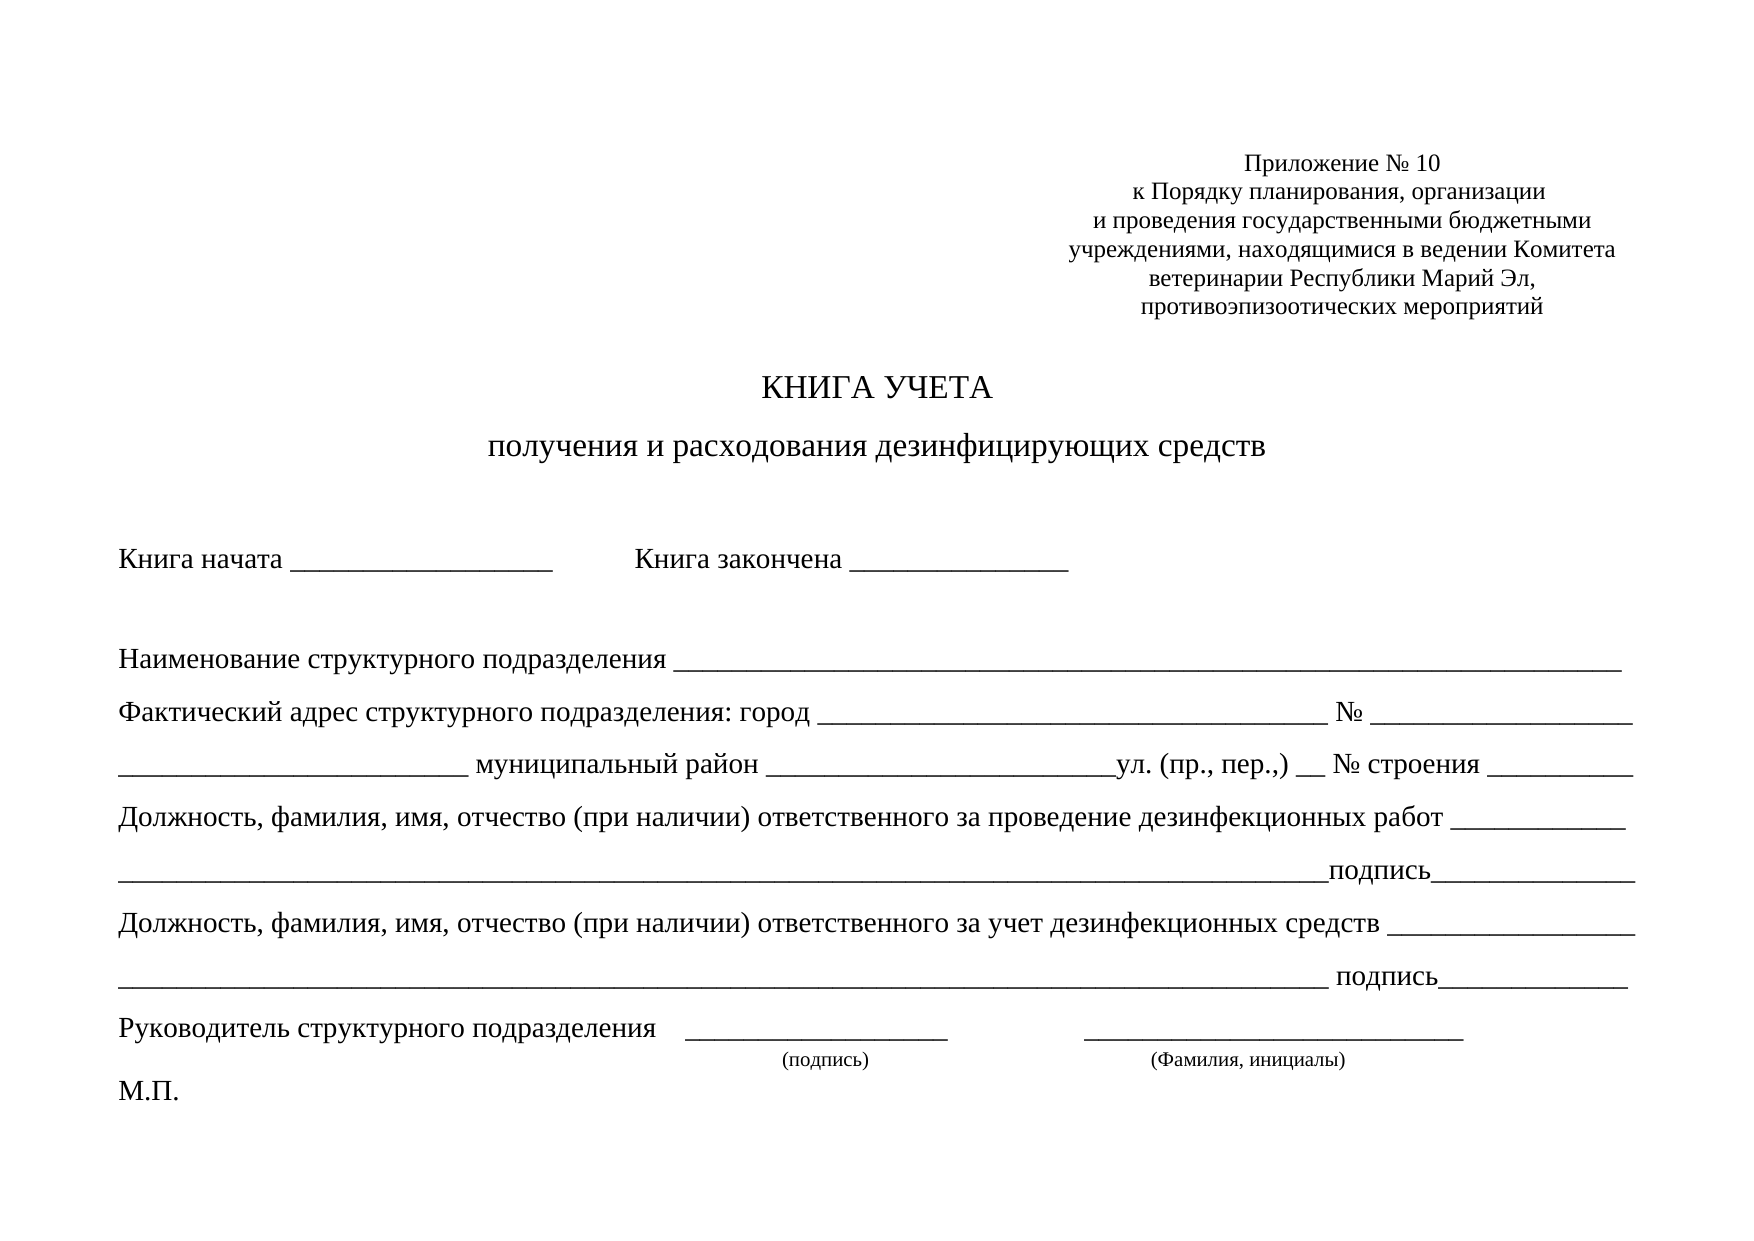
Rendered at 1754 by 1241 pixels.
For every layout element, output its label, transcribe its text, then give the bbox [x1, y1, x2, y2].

text Должность, фамилия, имя, отчество (при наличии) ответственного за проведение дезинфекционных работ ____________ [118, 799, 1636, 833]
text ___________________________________________________________________________________ подпись_____________ [118, 958, 1636, 991]
text М.П. [118, 1073, 1636, 1106]
text ________________________ муниципальный район ________________________ул. (пр., пер.,) __ № строения __________ [118, 746, 1636, 780]
text к Порядку планирования, организации и проведения государственными бюджетными учреждениями, находящимися в ведении Комитета ветеринарии Республики Марий Эл, противоэпизоотических мероприятий [1048, 176, 1636, 320]
text Должность, фамилия, имя, отчество (при наличии) ответственного за учет дезинфекционных средств _________________ [118, 905, 1636, 938]
text Фактический адрес структурного подразделения: город ___________________________________ № __________________ [118, 694, 1636, 727]
text Руководитель структурного подразделения __________________ __________________________ [118, 1011, 1636, 1044]
text получения и расходования дезинфицирующих средств [118, 425, 1636, 463]
text Приложение № 10 [1048, 148, 1636, 176]
text КНИГА УЧЕТА [118, 367, 1636, 405]
text Книга начата __________________ Книга закончена _______________ [118, 541, 1636, 575]
text Наименование структурного подразделения _________________________________________________________________ [118, 641, 1636, 674]
text ___________________________________________________________________________________подпись______________ [118, 852, 1636, 886]
text (подпись) (Фамилия, инициалы) [118, 1047, 1636, 1071]
